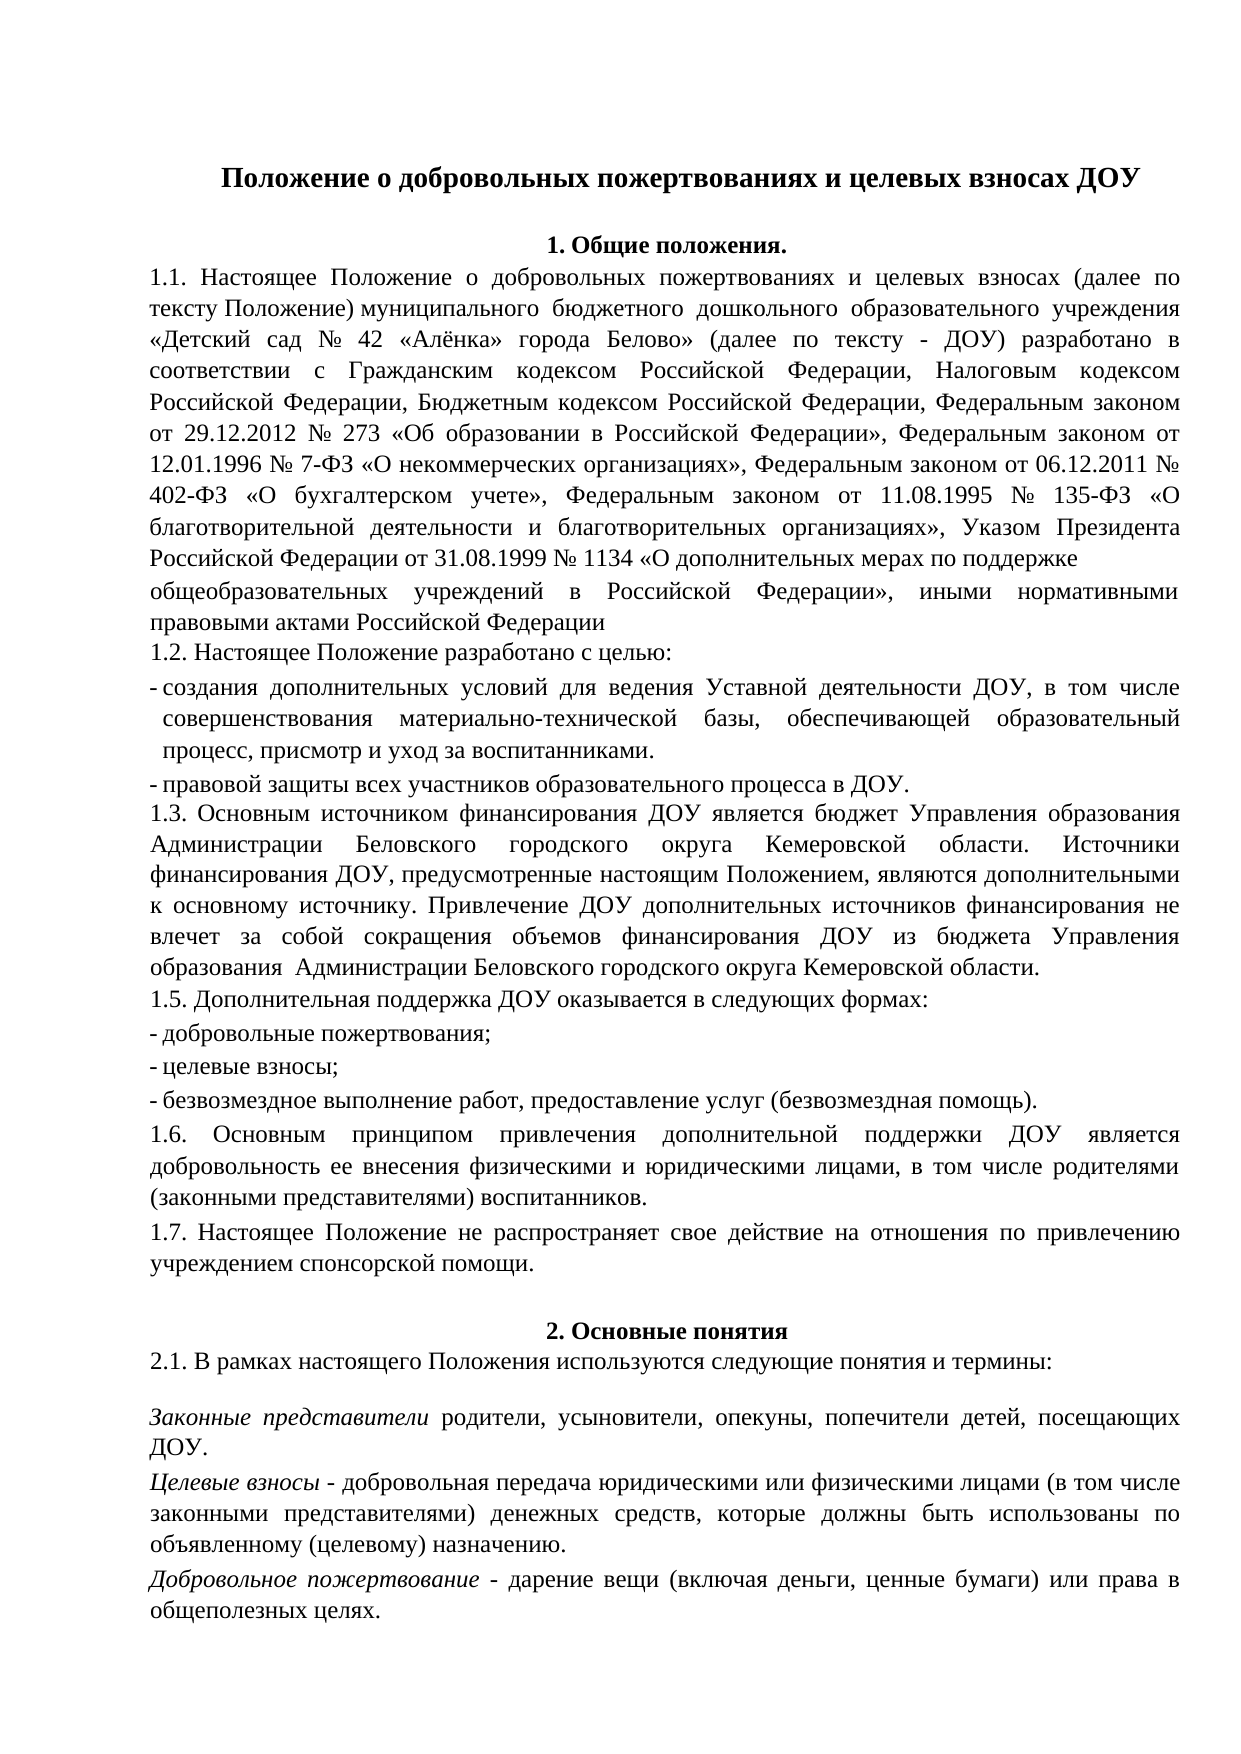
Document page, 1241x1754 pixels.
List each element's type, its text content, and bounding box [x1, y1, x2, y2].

text 1.3. Основным источником финансирования ДОУ является бюджет Управления образования Администрации Беловского городского округа Кемеровской области. Источники финансирования ДОУ, предусмотренные настоящим Положением, являются дополнительными к основному источнику. Привлечение ДОУ дополнительных источников финансирования не влечет за собой сокращения объемов финансирования ДОУ из бюджета Управления образования Администрации Беловского городского округа Кемеровской области. [149, 798, 1181, 981]
text 1.5. Дополнительная поддержка ДОУ оказывается в следующих формах: [150, 984, 1181, 1013]
text общеобразовательных учреждений в Российской Федерации», иными нормативными правовыми актами Российской Федерации [150, 576, 1179, 636]
text 1.1. Настоящее Положение о добровольных пожертвованиях и целевых взносах (далее по тексту Положение) муниципального бюджетного дошкольного образовательного учреждения «Детский сад № 42 «Алёнка» города Белово» (далее по тексту - ДОУ) разработано в соответствии с Гражданским кодексом Российской Федерации, Налоговым кодексом Российской Федерации, Бюджетным кодексом Российской Федерации, Федеральным законом от 29.12.2012 № 273 «Об образовании в Российской Федерации», Федеральным законом от 12.01.1996 № 7-ФЗ «О некоммерческих организациях», Федеральным законом от 06.12.2011 № 402-ФЗ «О бухгалтерском учете», Федеральным законом от 11.08.1995 № 135-ФЗ «О благотворительной деятельности и благотворительных организациях», Указом Президента Российской Федерации от 31.08.1999 № 1134 «О дополнительных мерах по поддержке [149, 262, 1181, 572]
text Законные представители родители, усыновители, опекуны, попечители детей, посещающих ДОУ. [149, 1402, 1181, 1461]
list правовой защиты всех участников образовательного процесса в ДОУ. [149, 769, 1181, 798]
text 2.1. В рамках настоящего Положения используются следующие понятия и термины: [150, 1346, 1181, 1375]
text Положение о добровольных пожертвованиях и целевых взносах ДОУ [221, 160, 1181, 193]
list создания дополнительных условий для ведения Уставной деятельности ДОУ, в том числе совершенствования материально-технической базы, обеспечивающей образовательный процесс, присмотр и уход за воспитанниками. [149, 672, 1181, 763]
text 1.6. Основным принципом привлечения дополнительной поддержки ДОУ является добровольность ее внесения физическими и юридическими лицами, в том числе родителями (законными представителями) воспитанников. [149, 1119, 1181, 1211]
text 2. Основные понятия [546, 1316, 1181, 1345]
text 1.7. Настоящее Положение не распространяет свое действие на отношения по привлечению учреждением спонсорской помощи. [149, 1217, 1181, 1276]
text 1.2. Настоящее Положение разработано с целью: [150, 637, 1179, 666]
text Целевые взносы - добровольная передача юридическими или физическими лицами (в том числе законными представителями) денежных средств, которые должны быть использованы по объявленному (целевому) назначению. [149, 1467, 1181, 1558]
list безвозмездное выполнение работ, предоставление услуг (безвозмездная помощь). [149, 1085, 1181, 1113]
list добровольные пожертвования; [149, 1018, 1181, 1047]
list целевые взносы; [149, 1051, 1181, 1080]
list Общие положения. [546, 230, 1181, 258]
text Добровольное пожертвование - дарение вещи (включая деньги, ценные бумаги) или права в общеполезных целях. [149, 1564, 1181, 1623]
